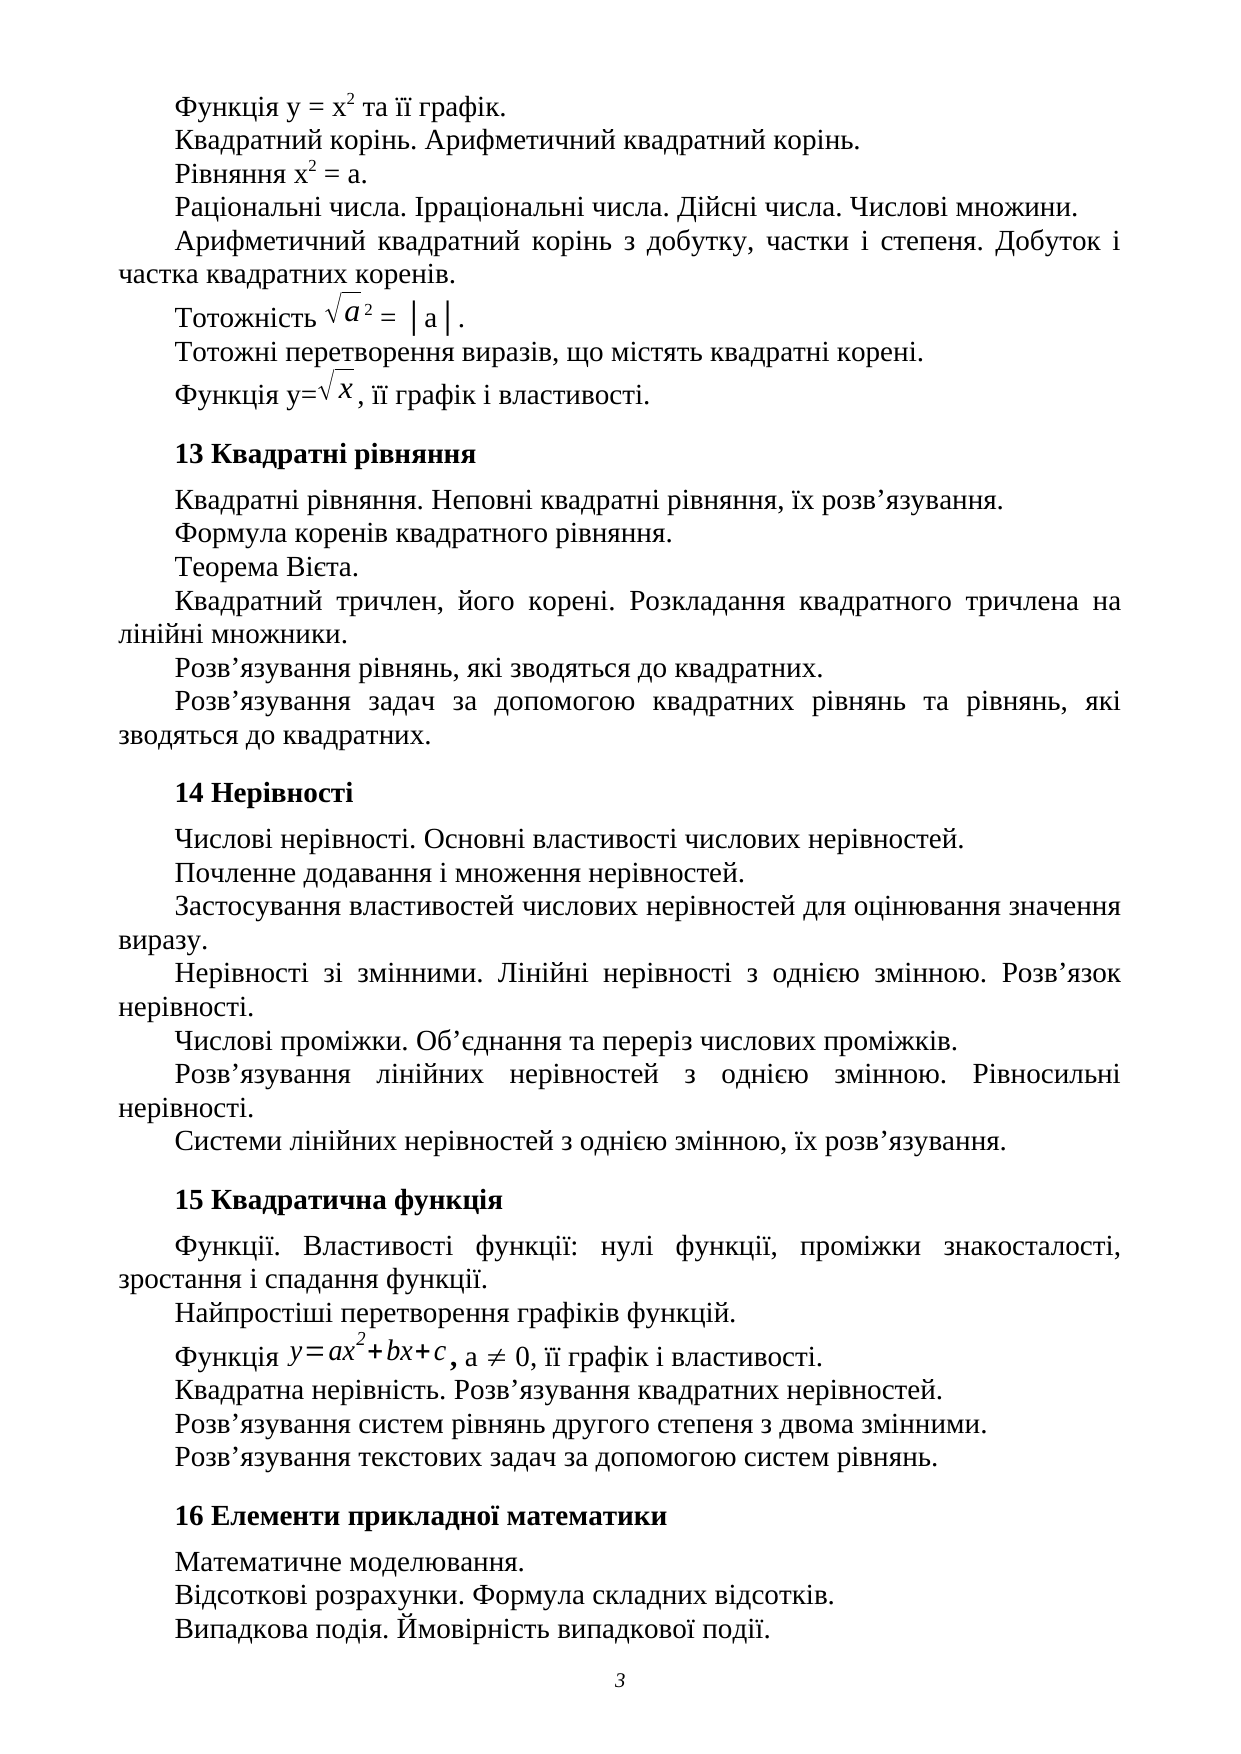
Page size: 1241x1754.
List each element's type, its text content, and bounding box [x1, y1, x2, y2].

text Квадратний корінь. Арифметичний квадратний корінь. [118, 122, 1122, 156]
text Рівняння x2 = a. [118, 156, 1122, 189]
text Теорема Вієта. [118, 549, 1122, 583]
text Числові проміжки. Об’єднання та переріз числових проміжків. [118, 1023, 1122, 1056]
text 14 Нерівності [118, 775, 1122, 809]
text Почленне додавання і множення нерівностей. [118, 855, 1122, 888]
text Найпростіші перетворення графіків функцій. [118, 1295, 1122, 1328]
text Випадкова подія. Ймовірність випадкової події. [118, 1611, 1122, 1644]
text Розв’язування систем рівнянь другого степеня з двома змінними. [118, 1406, 1122, 1439]
text Функція y = x2 та її графік. [118, 89, 1122, 122]
text Нерівності зі змінними. Лінійні нерівності з однією змінною. Розв’язок нерівності. [118, 956, 1122, 1023]
text Функції. Властивості функції: нулі функції, проміжки знакосталості, зростання і спадання функції. [118, 1228, 1122, 1295]
text 16 Елементи прикладної математики [118, 1498, 1122, 1531]
text Числові нерівності. Основні властивості числових нерівностей. [118, 821, 1122, 855]
text Системи лінійних нерівностей з однією змінною, їх розв’язування. [118, 1123, 1122, 1157]
text Тотожність 2 = │a│. [118, 290, 1122, 334]
text 13 Квадратні рівняння [118, 436, 1122, 469]
text Функція y=, її графік і властивості. [118, 367, 1122, 411]
text Розв’язування задач за допомогою квадратних рівнянь та рівнянь, які зводяться до квадратних. [118, 683, 1122, 750]
text 15 Квадратична функція [118, 1182, 1122, 1215]
text Квадратні рівняння. Неповні квадратні рівняння, їх розв’язування. [118, 482, 1122, 516]
text Розв’язування рівнянь, які зводяться до квадратних. [118, 650, 1122, 683]
text Математичне моделювання. [118, 1544, 1122, 1577]
text Тотожні перетворення виразів, що містять квадратні корені. [118, 334, 1122, 367]
text Раціональні числа. Ірраціональні числа. Дійсні числа. Числові множини. [118, 189, 1122, 223]
text Арифметичний квадратний корінь з добутку, частки і степеня. Добуток і частка квадратних коренів. [118, 223, 1122, 290]
text Квадратна нерівність. Розв’язування квадратних нерівностей. [118, 1372, 1122, 1406]
text Розв’язування лінійних нерівностей з однією змінною. Рівносильні нерівності. [118, 1056, 1122, 1123]
text Відсоткові розрахунки. Формула складних відсотків. [118, 1577, 1122, 1611]
text Розв’язування текстових задач за допомогою систем рівнянь. [118, 1439, 1122, 1473]
text Квадратний тричлен, його корені. Розкладання квадратного тричлена на лінійні множники. [118, 583, 1122, 650]
text Функція , а 0, її графік і властивості. [118, 1328, 1122, 1372]
text Застосування властивостей числових нерівностей для оцінювання значення виразу. [118, 888, 1122, 956]
text Формула коренів квадратного рівняння. [118, 516, 1122, 549]
